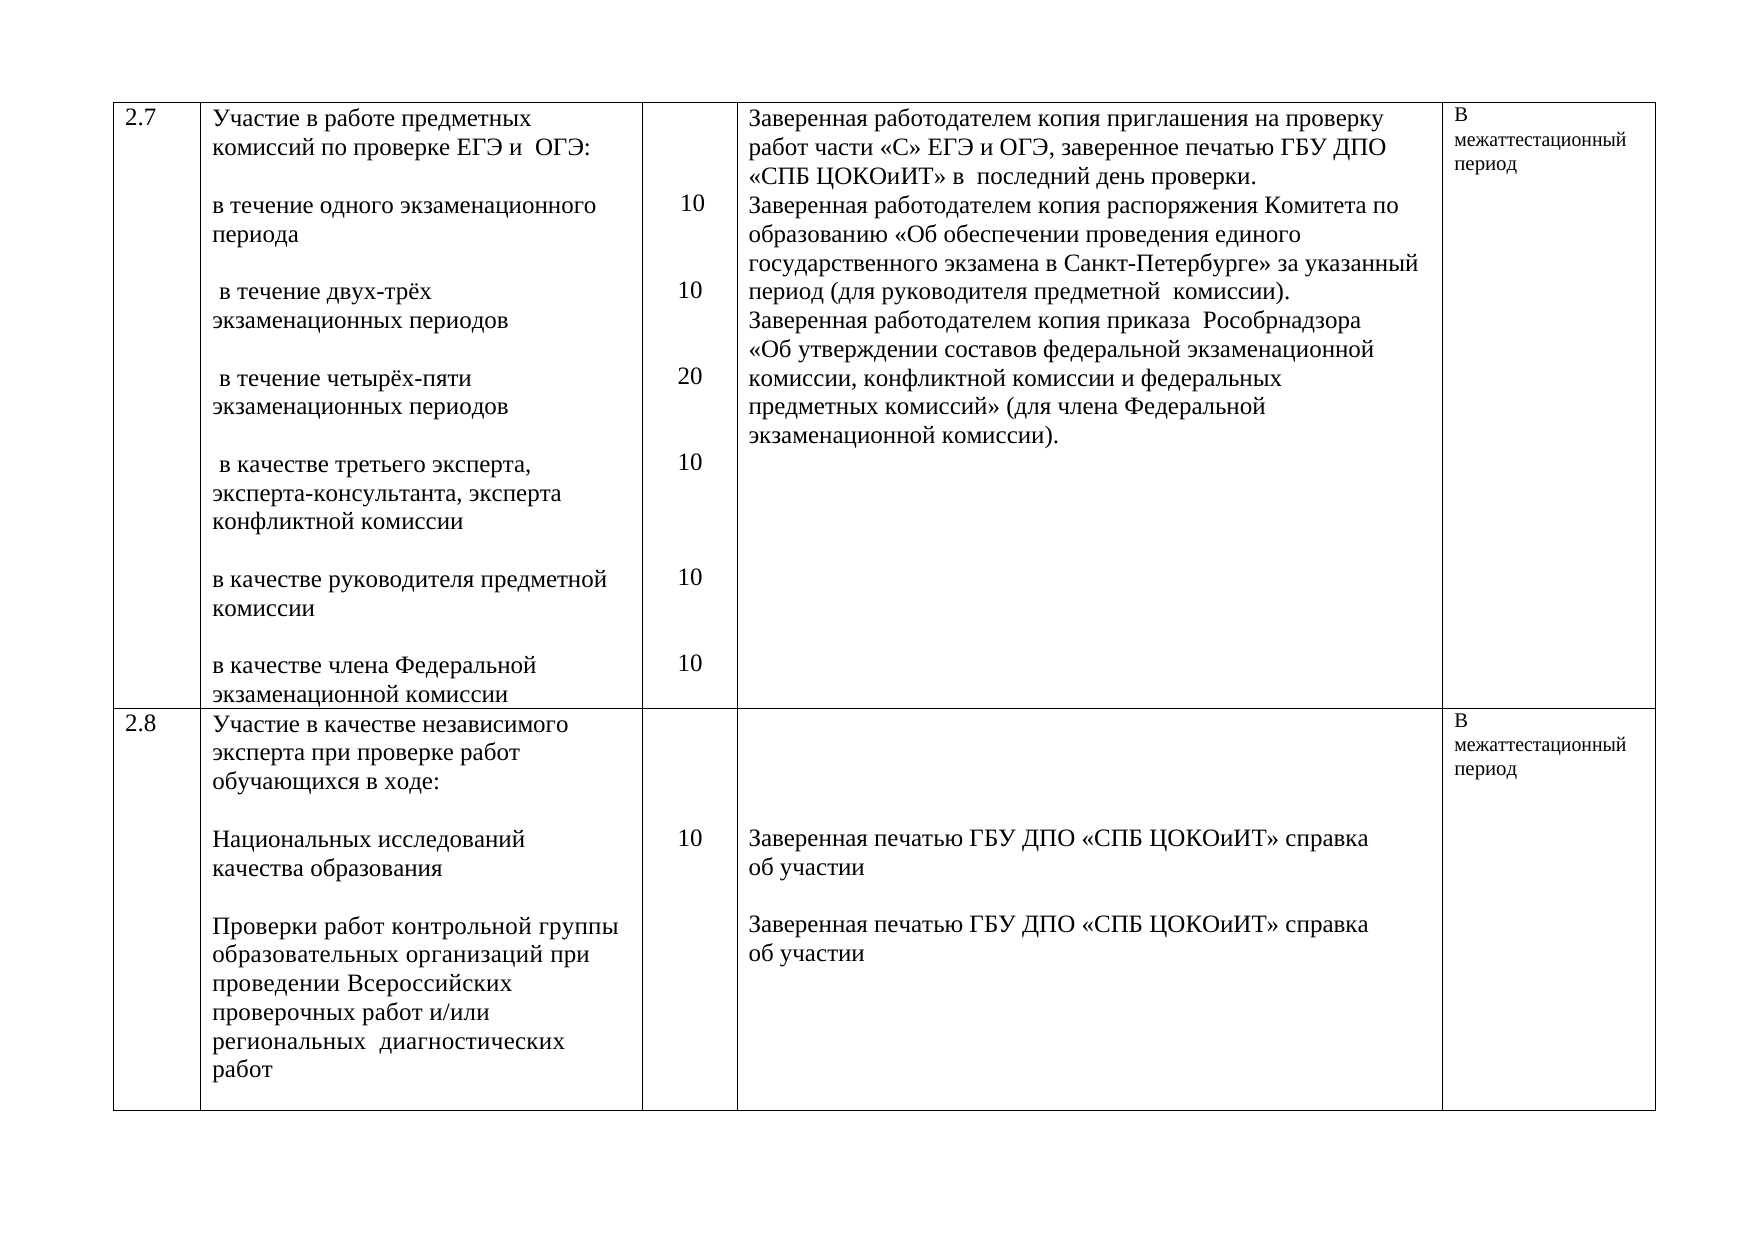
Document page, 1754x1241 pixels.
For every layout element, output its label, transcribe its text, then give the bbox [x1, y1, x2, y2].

table_cell В межаттестационный период [1443, 709, 1655, 1110]
table_cell 10 [643, 709, 737, 1110]
table_header Участие в работе предметных комиссий по проверке ЕГЭ и ОГЭ: в течение одного экзаменационного периода в течение двух-трёх экзаменационных периодов в течение четырёх-пяти экзаменационных периодов в качестве третьего эксперта, эксперта-консультанта, эксперта конфликтной комиссии в качестве руководителя предметной комиссии в качестве члена Федеральной экзаменационной комиссии [201, 103, 642, 708]
table_header 10 10 20 10 10 10 [643, 103, 737, 708]
table_cell 2.8 [114, 709, 200, 1110]
table_header 2.7 [114, 103, 200, 708]
table_header В межаттестационный период [1443, 103, 1655, 708]
table_cell Участие в качестве независимого эксперта при проверке работ обучающихся в ходе: Национальных исследований качества образования Проверки работ контрольной группы образовательных организаций при проведении Всероссийских проверочных работ и/или региональных диагностических работ [201, 709, 642, 1110]
table_header Заверенная работодателем копия приглашения на проверку работ части «С» ЕГЭ и ОГЭ, заверенное печатью ГБУ ДПО «СПБ ЦОКОиИТ» в последний день проверки. Заверенная работодателем копия распоряжения Комитета по образованию «Об обеспечении проведения единого государственного экзамена в Санкт-Петербурге» за указанный период (для руководителя предметной комиссии). Заверенная работодателем копия приказа Рособрнадзора «Об утверждении составов федеральной экзаменационной комиссии, конфликтной комиссии и федеральных предметных комиссий» (для члена Федеральной экзаменационной комиссии). [738, 103, 1442, 708]
table_cell Заверенная печатью ГБУ ДПО «СПБ ЦОКОиИТ» справка об участии Заверенная печатью ГБУ ДПО «СПБ ЦОКОиИТ» справка об участии [738, 709, 1442, 1110]
